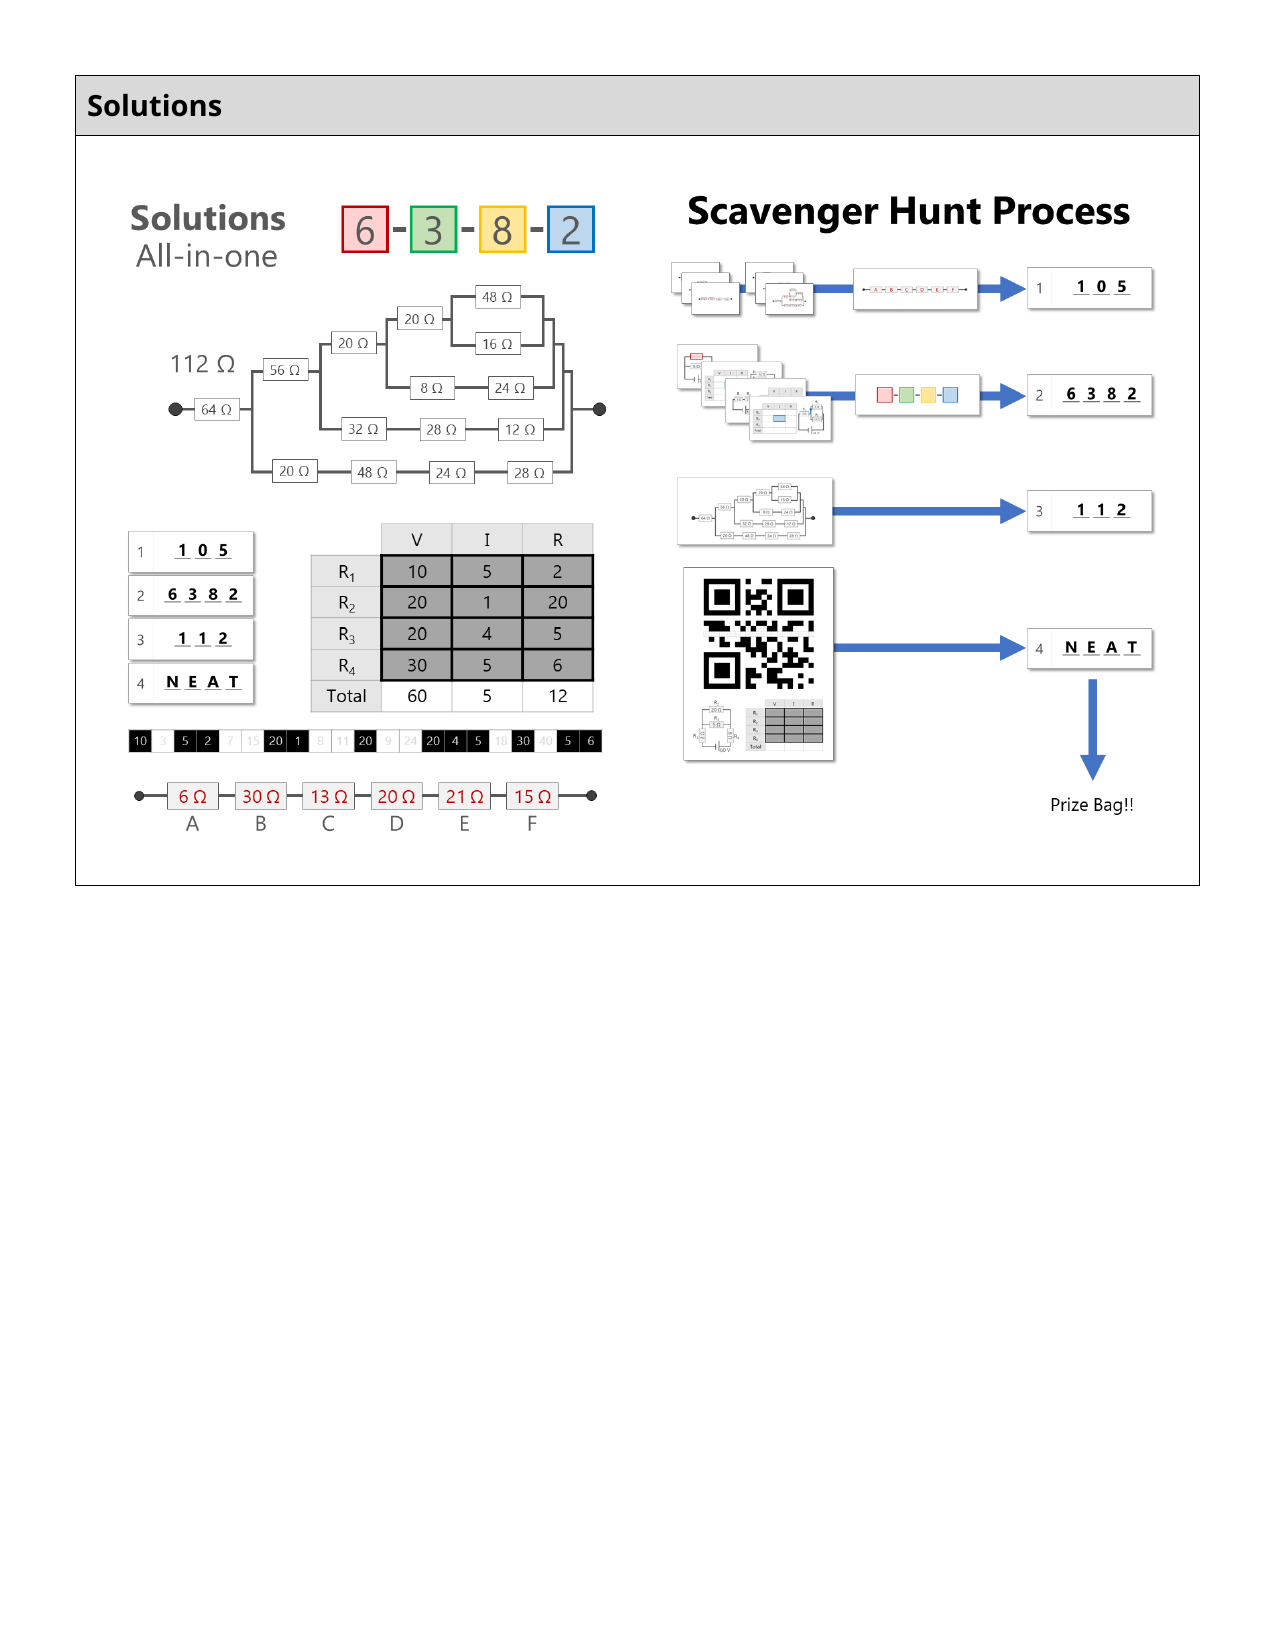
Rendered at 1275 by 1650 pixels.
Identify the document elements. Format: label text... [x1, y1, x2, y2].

table_header Solutions [76, 76, 1199, 135]
table_cell [76, 136, 1199, 885]
picture [91, 157, 1184, 864]
